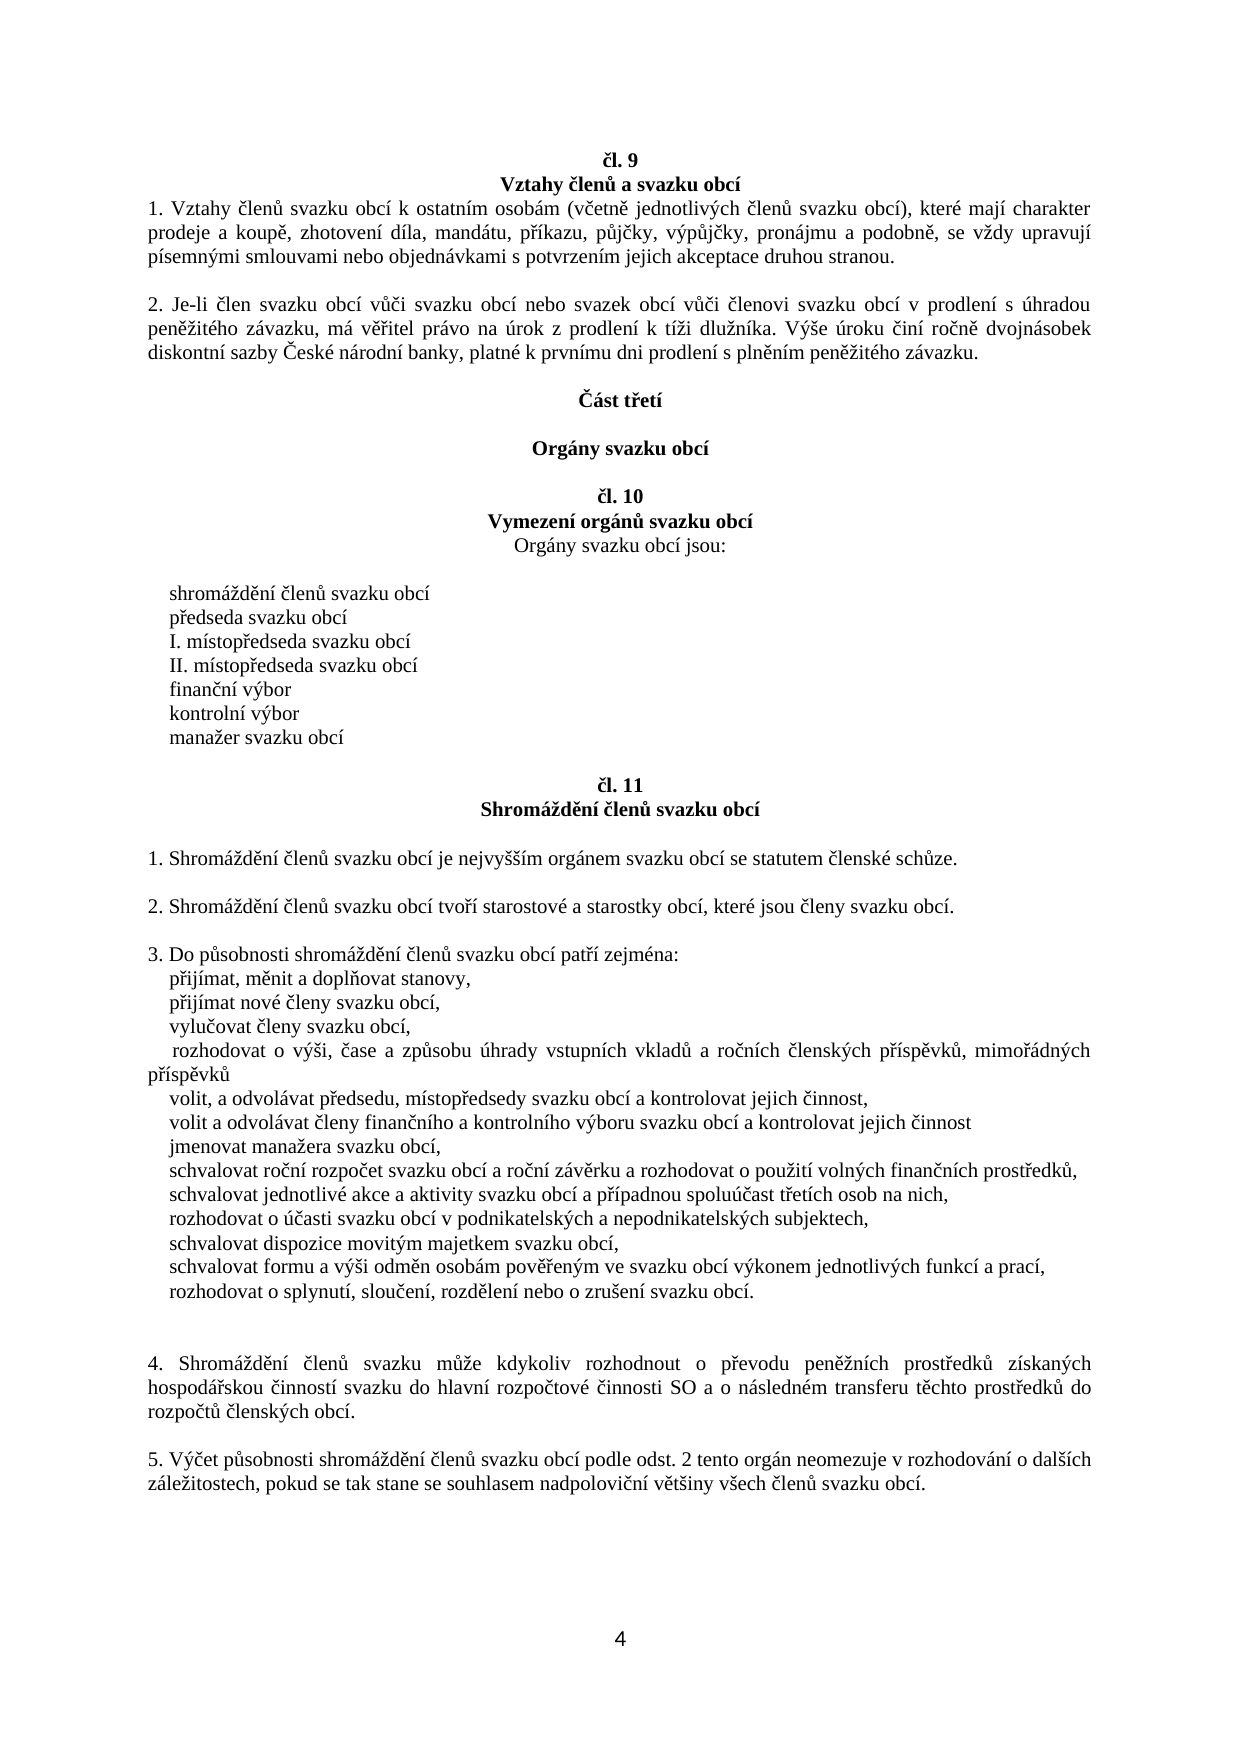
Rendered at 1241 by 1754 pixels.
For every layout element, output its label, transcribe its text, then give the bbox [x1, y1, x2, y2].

text 4. Shromáždění členů svazku může kdykoliv rozhodnout o převodu peněžních prostředků získaných hospodářskou činností svazku do hlavní rozpočtové činnosti SO a o následném transferu těchto prostředků do rozpočtů členských obcí. [148, 1351, 1093, 1423]
text  schvalovat dispozice movitým majetkem svazku obcí, [148, 1230, 1093, 1254]
text Vymezení orgánů svazku obcí [148, 508, 1093, 533]
text 5. Výčet působnosti shromáždění členů svazku obcí podle odst. 2 tento orgán neomezuje v rozhodování o dalších záležitostech, pokud se tak stane se souhlasem nadpoloviční většiny všech členů svazku obcí. [148, 1447, 1093, 1495]
text  volit, a odvolávat předsedu, místopředsedy svazku obcí a kontrolovat jejich činnost, [148, 1086, 1093, 1110]
text  rozhodovat o účasti svazku obcí v podnikatelských a nepodnikatelských subjektech, [148, 1206, 1093, 1230]
text 2. Shromáždění členů svazku obcí tvoří starostové a starostky obcí, které jsou členy svazku obcí. [148, 893, 1093, 918]
text  shromáždění členů svazku obcí [148, 581, 1093, 605]
text čl. 10 [148, 484, 1093, 508]
text  rozhodovat o výši, čase a způsobu úhrady vstupních vkladů a ročních členských příspěvků, mimořádných příspěvků [148, 1038, 1093, 1086]
text  rozhodovat o splynutí, sloučení, rozdělení nebo o zrušení svazku obcí. [148, 1278, 1093, 1303]
text  schvalovat formu a výši odměn osobám pověřeným ve svazku obcí výkonem jednotlivých funkcí a prací, [148, 1254, 1093, 1278]
text  schvalovat jednotlivé akce a aktivity svazku obcí a případnou spoluúčast třetích osob na nich, [148, 1182, 1093, 1206]
text  přijímat, měnit a doplňovat stanovy, [148, 966, 1093, 990]
text  schvalovat roční rozpočet svazku obcí a roční závěrku a rozhodovat o použití volných finančních prostředků, [148, 1158, 1093, 1182]
text Orgány svazku obcí [148, 436, 1093, 460]
text 1. Vztahy členů svazku obcí k ostatním osobám (včetně jednotlivých členů svazku obcí), které mají charakter prodeje a koupě, zhotovení díla, mandátu, příkazu, půjčky, výpůjčky, pronájmu a podobně, se vždy upravují písemnými smlouvami nebo objednávkami s potvrzením jejich akceptace druhou stranou. [148, 196, 1093, 268]
text 1. Shromáždění členů svazku obcí je nejvyšším orgánem svazku obcí se statutem členské schůze. [148, 845, 1093, 869]
text  kontrolní výbor [148, 701, 1093, 725]
text  finanční výbor [148, 677, 1093, 701]
text  I. místopředseda svazku obcí [148, 629, 1093, 653]
text 3. Do působnosti shromáždění členů svazku obcí patří zejména: [148, 942, 1093, 966]
text  přijímat nové členy svazku obcí, [148, 990, 1093, 1014]
text  vylučovat členy svazku obcí, [148, 1014, 1093, 1038]
text  manažer svazku obcí [148, 725, 1093, 749]
text 2. Je-li člen svazku obcí vůči svazku obcí nebo svazek obcí vůči členovi svazku obcí v prodlení s úhradou peněžitého závazku, má věřitel právo na úrok z prodlení k tíži dlužníka. Výše úroku činí ročně dvojnásobek diskontní sazby České národní banky, platné k prvnímu dni prodlení s plněním peněžitého závazku. [148, 292, 1093, 364]
text čl. 9 [148, 148, 1093, 172]
text Shromáždění členů svazku obcí [148, 797, 1093, 821]
text Vztahy členů a svazku obcí [148, 172, 1093, 196]
text Část třetí [148, 388, 1093, 412]
text  předseda svazku obcí [148, 605, 1093, 629]
text  volit a odvolávat členy finančního a kontrolního výboru svazku obcí a kontrolovat jejich činnost [148, 1110, 1093, 1134]
text  II. místopředseda svazku obcí [148, 653, 1093, 677]
text  jmenovat manažera svazku obcí, [148, 1134, 1093, 1158]
text čl. 11 [148, 773, 1093, 797]
text Orgány svazku obcí jsou: [148, 533, 1093, 557]
